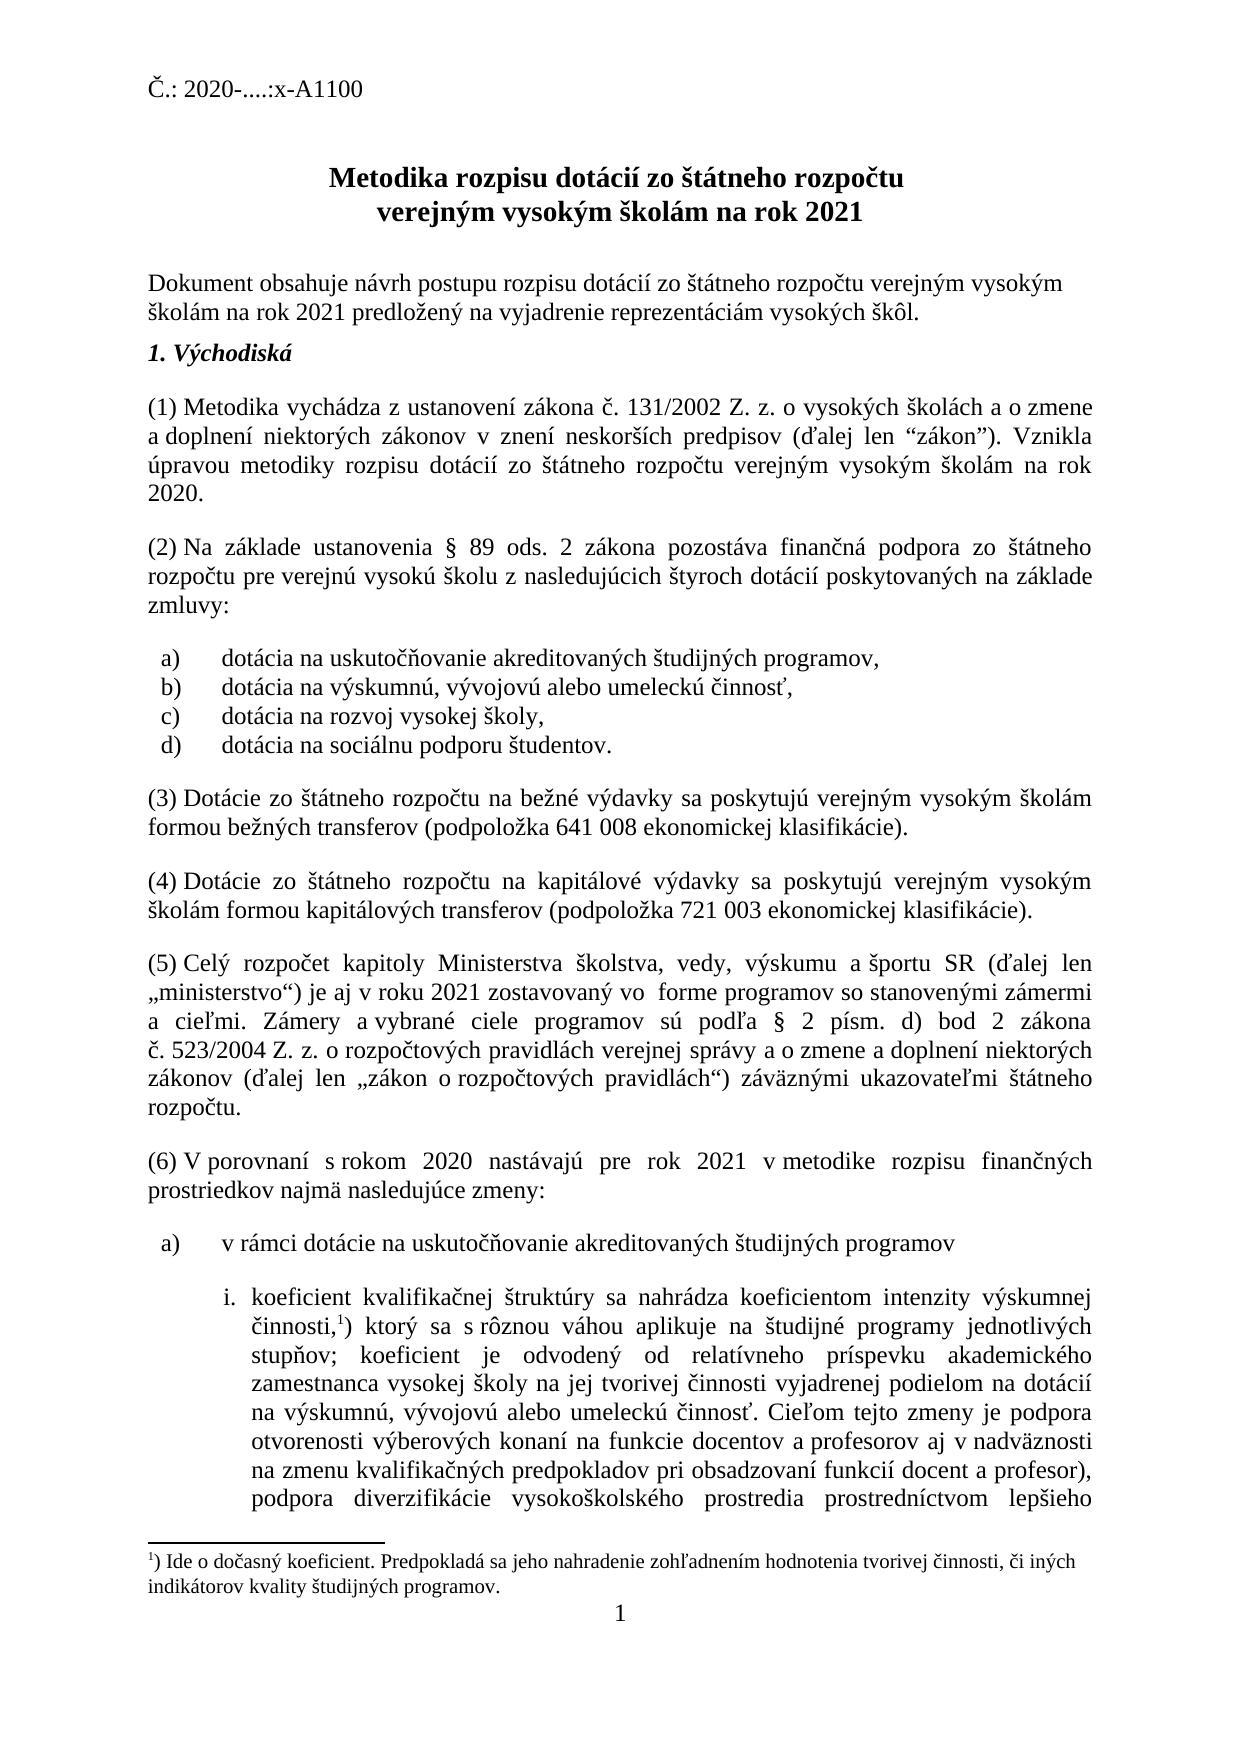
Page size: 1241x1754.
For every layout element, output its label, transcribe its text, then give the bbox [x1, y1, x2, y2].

text v rámci dotácie na uskutočňovanie akreditovaných študijných programov [161, 1228, 1092, 1257]
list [236, 1282, 1092, 1512]
text 1. Východiská [148, 338, 1092, 367]
text Dotácie zo štátneho rozpočtu na kapitálové výdavky sa poskytujú verejným vysokým školám formou kapitálových transferov (podpoložka 721 003 ekonomickej klasifikácie). [148, 866, 1092, 923]
text Dotácie zo štátneho rozpočtu na bežné výdavky sa poskytujú verejným vysokým školám formou bežných transferov (podpoložka 641 008 ekonomickej klasifikácie). [148, 783, 1092, 841]
subtitle Metodika rozpisu dotácií zo štátneho rozpočtu verejným vysokým školám na rok 2021 [148, 160, 1092, 227]
text dotácia na uskutočňovanie akreditovaných študijných programov, [161, 643, 1092, 672]
text Celý rozpočet kapitoly Ministerstva školstva, vedy, výskumu a športu SR (ďalej len „ministerstvo“) je aj v roku 2021 zostavovaný vo forme programov so stanovenými zámermi a cieľmi. Zámery a vybrané ciele programov sú podľa § 2 písm. d) bod 2 zákona č. 523/2004 Z. z. o rozpočtových pravidlách verejnej správy a o zmene a doplnení niektorých zákonov (ďalej len „zákon o rozpočtových pravidlách“) záväznými ukazovateľmi štátneho rozpočtu. [148, 948, 1092, 1121]
list dotácia na výskumnú, vývojovú alebo umeleckú činnosť, [161, 672, 1092, 701]
text V porovnaní s rokom 2020 nastávajú pre rok 2021 v metodike rozpisu finančných prostriedkov najmä nasledujúce zmeny: [148, 1146, 1092, 1203]
text dotácia na rozvoj vysokej školy, [161, 701, 1092, 730]
text dotácia na sociálnu podporu študentov. [161, 730, 1092, 758]
text Na základe ustanovenia § 89 ods. 2 zákona pozostáva finančná podpora zo štátneho rozpočtu pre verejnú vysokú školu z nasledujúcich štyroch dotácií poskytovaných na základe zmluvy: [148, 532, 1092, 618]
text Dokument obsahuje návrh postupu rozpisu dotácií zo štátneho rozpočtu verejným vysokým školám na rok 2021 predložený na vyjadrenie reprezentáciám vysokých škôl. [148, 268, 1092, 326]
text Metodika vychádza z ustanovení zákona č. 131/2002 Z. z. o vysokých školách a o zmene a doplnení niektorých zákonov v znení neskorších predpisov (ďalej len “zákon”). Vznikla úpravou metodiky rozpisu dotácií zo štátneho rozpočtu verejným vysokým školám na rok 2020. [148, 392, 1092, 507]
